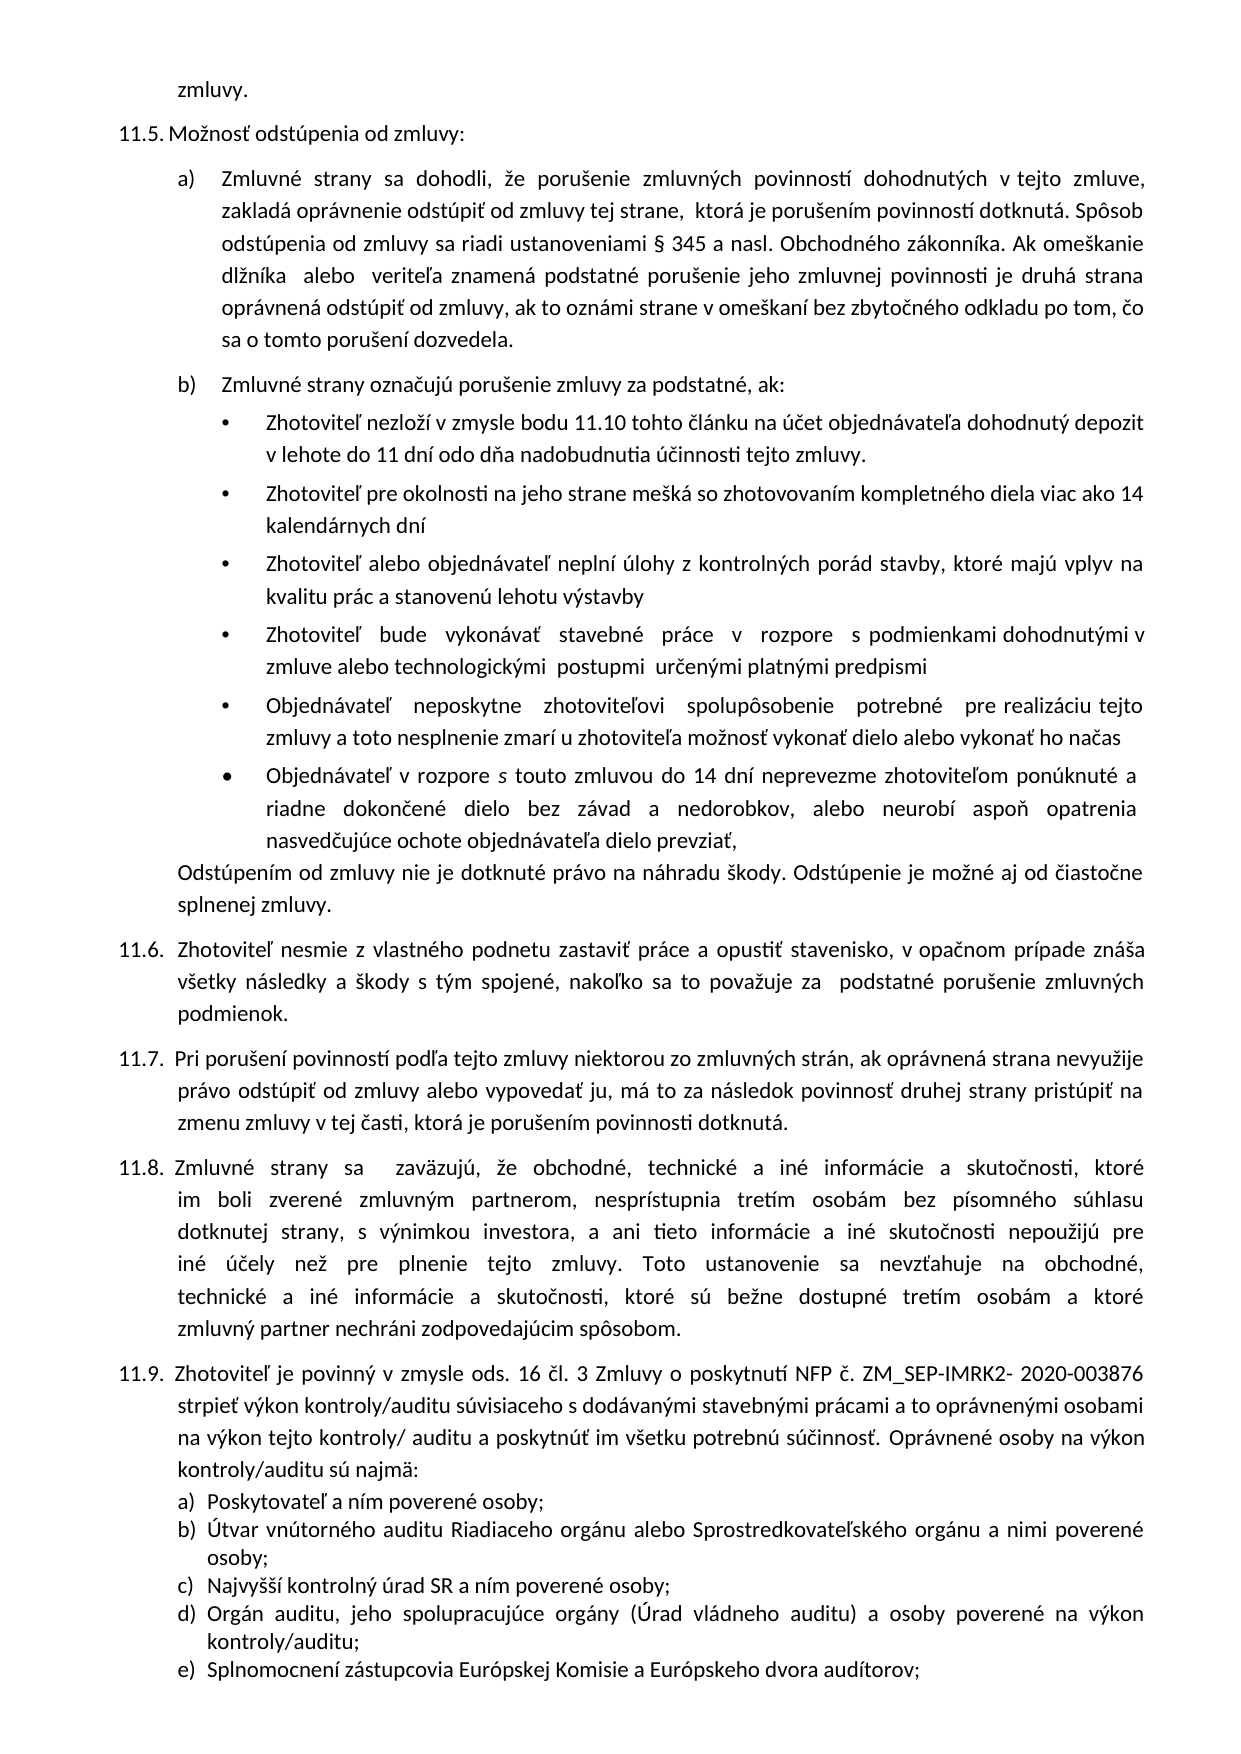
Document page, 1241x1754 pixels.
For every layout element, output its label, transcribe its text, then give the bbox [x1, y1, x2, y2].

list Pri porušení povinností podľa tejto zmluvy niektorou zo zmluvných strán, ak oprávnená strana nevyužije právo odstúpiť od zmluvy alebo vypovedať ju, má to za následok povinnosť druhej strany pristúpiť na zmenu zmluvy v tej časti, ktorá je porušením povinnosti dotknutá. [118, 1044, 1146, 1136]
text • Objednávateľ v rozpore s touto zmluvou do 14 dní neprevezme zhotoviteľom ponúknuté a riadne dokončené dielo bez závad a nedorobkov, alebo neurobí aspoň opatrenia nasvedčujúce ochote objednávateľa dielo prevziať, [221, 761, 1138, 854]
list Splnomocnení zástupcovia Európskej Komisie a Európskeho dvora audítorov; [177, 1656, 1146, 1683]
list Orgán auditu, jeho spolupracujúce orgány (Úrad vládneho auditu) a osoby poverené na výkon kontroly/auditu; [177, 1599, 1146, 1656]
list Možnosť odstúpenia od zmluvy: [118, 119, 1146, 148]
list Poskytovateľ a ním poverené osoby; [177, 1487, 1146, 1515]
list Zmluvné strany sa dohodli, že porušenie zmluvných povinností dohodnutých v tejto zmluve, zakladá oprávnenie odstúpiť od zmluvy tej strane, ktorá je porušením povinností dotknutá. Spôsob odstúpenia od zmluvy sa riadi ustanoveniami § 345 a nasl. Obchodného zákonníka. Ak omeškanie dlžníka alebo veriteľa znamená podstatné porušenie jeho zmluvnej povinnosti je druhá strana oprávnená odstúpiť od zmluvy, ak to oznámi strane v omeškaní bez zbytočného odkladu po tom, čo sa o tomto porušení dozvedela. [177, 164, 1146, 353]
list Objednávateľ neposkytne zhotoviteľovi spolupôsobenie potrebné pre realizáciu tejto zmluvy a toto nesplnenie zmarí u zhotoviteľa možnosť vykonať dielo alebo vykonať ho načas [221, 691, 1146, 751]
list Zhotoviteľ pre okolnosti na jeho strane mešká so zhotovovaním kompletného diela viac ako 14 kalendárnych dní [221, 479, 1146, 539]
list Zhotoviteľ alebo objednávateľ neplní úlohy z kontrolných porád stavby, ktoré majú vplyv na kvalitu prác a stanovenú lehotu výstavby [221, 549, 1146, 610]
list Útvar vnútorného auditu Riadiaceho orgánu alebo Sprostredkovateľského orgánu a nimi poverené osoby; [177, 1515, 1146, 1571]
list Zhotoviteľ nesmie z vlastného podnetu zastaviť práce a opustiť stavenisko, v opačnom prípade znáša všetky následky a škody s tým spojené, nakoľko sa to považuje za podstatné porušenie zmluvných podmienok. [118, 935, 1146, 1027]
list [118, 75, 1146, 103]
list Zmluvné strany sa zaväzujú, že obchodné, technické a iné informácie a skutočnosti, ktoré im boli zverené zmluvným partnerom, nesprístupnia tretím osobám bez písomného súhlasu dotknutej strany, s výnimkou investora, a ani tieto informácie a iné skutočnosti nepoužijú pre iné účely než pre plnenie tejto zmluvy. Toto ustanovenie sa nevzťahuje na obchodné, technické a iné informácie a skutočnosti, ktoré sú bežne dostupné tretím osobám a ktoré zmluvný partner nechráni zodpovedajúcim spôsobom. [118, 1153, 1146, 1342]
list Zmluvné strany označujú porušenie zmluvy za podstatné, ak: [177, 370, 1146, 398]
list Zhotoviteľ bude vykonávať stavebné práce v rozpore s podmienkami dohodnutými v zmluve alebo technologickými postupmi určenými platnými predpismi [221, 620, 1146, 680]
list Zhotoviteľ je povinný v zmysle ods. 16 čl. 3 Zmluvy o poskytnutí NFP č. ZM_SEP-IMRK2- 2020-003876 strpieť výkon kontroly/auditu súvisiaceho s dodávanými stavebnými prácami a to oprávnenými osobami na výkon tejto kontroly/ auditu a poskytnúť im všetku potrebnú súčinnosť. Oprávnené osoby na výkon kontroly/auditu sú najmä: [118, 1359, 1146, 1483]
list Zhotoviteľ nezloží v zmysle bodu 11.10 tohto článku na účet objednávateľa dohodnutý depozit v lehote do 11 dní odo dňa nadobudnutia účinnosti tejto zmluvy. [221, 408, 1146, 468]
text Odstúpením od zmluvy nie je dotknuté právo na náhradu škody. Odstúpenie je možné aj od čiastočne splnenej zmluvy. [177, 858, 1146, 918]
list Najvyšší kontrolný úrad SR a ním poverené osoby; [177, 1571, 1146, 1599]
